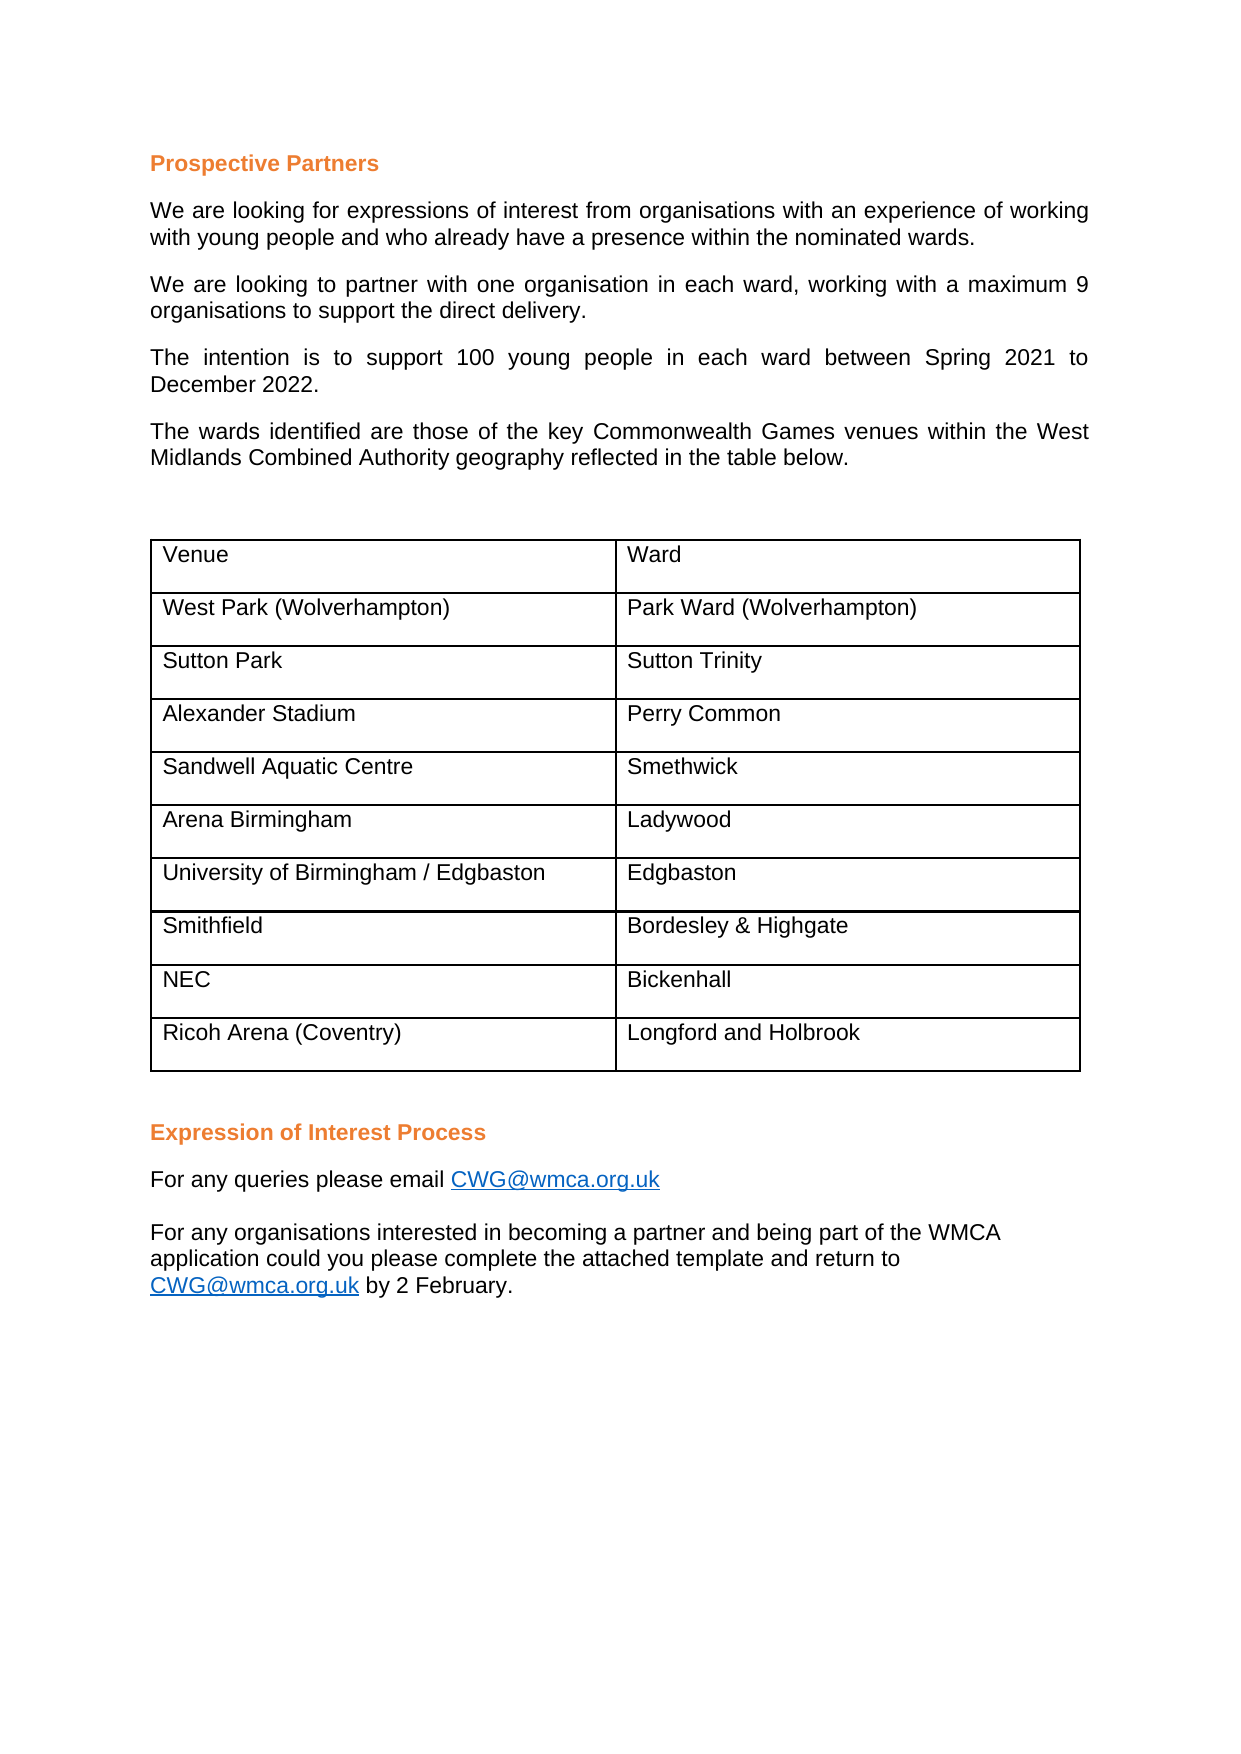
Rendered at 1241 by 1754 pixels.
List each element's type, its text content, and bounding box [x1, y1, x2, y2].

text We are looking for expressions of interest from organisations with an experience of working with young people and who already have a presence within the nominated wards. [150, 197, 1090, 250]
text Expression of Interest Process [150, 1119, 1090, 1145]
table_cell Sandwell Aquatic Centre [152, 753, 615, 804]
table_cell Perry Common [617, 700, 1079, 751]
table_header Ward [617, 541, 1079, 592]
table_cell University of Birmingham / Edgbaston [152, 859, 615, 910]
table_cell Edgbaston [617, 859, 1079, 910]
table_cell Smethwick [617, 753, 1079, 804]
text For any organisations interested in becoming a partner and being part of the WMCA application could you please complete the attached template and return to CWG@wmca.org.uk by 2 February. [150, 1219, 1090, 1298]
table_cell NEC [152, 966, 615, 1017]
table_header Venue [152, 541, 615, 592]
text For any queries please email CWG@wmca.org.uk [150, 1166, 1090, 1193]
table_cell Sutton Trinity [617, 647, 1079, 698]
text The wards identified are those of the key Commonwealth Games venues within the West Midlands Combined Authority geography reflected in the table below. [150, 418, 1090, 471]
table_cell Ricoh Arena (Coventry) [152, 1019, 615, 1070]
table_cell Ladywood [617, 806, 1079, 857]
text Prospective Partners [150, 150, 1090, 176]
text The intention is to support 100 young people in each ward between Spring 2021 to December 2022. [150, 344, 1090, 397]
text We are looking to partner with one organisation in each ward, working with a maximum 9 organisations to support the direct delivery. [150, 271, 1090, 323]
table_cell West Park (Wolverhampton) [152, 594, 615, 645]
table_cell Smithfield [152, 913, 615, 963]
table_cell Bordesley & Highgate [617, 913, 1079, 963]
table_cell Bickenhall [617, 966, 1079, 1017]
table_cell Park Ward (Wolverhampton) [617, 594, 1079, 645]
table_cell Alexander Stadium [152, 700, 615, 751]
table_cell Longford and Holbrook [617, 1019, 1079, 1070]
table_cell Sutton Park [152, 647, 615, 698]
table_cell Arena Birmingham [152, 806, 615, 857]
